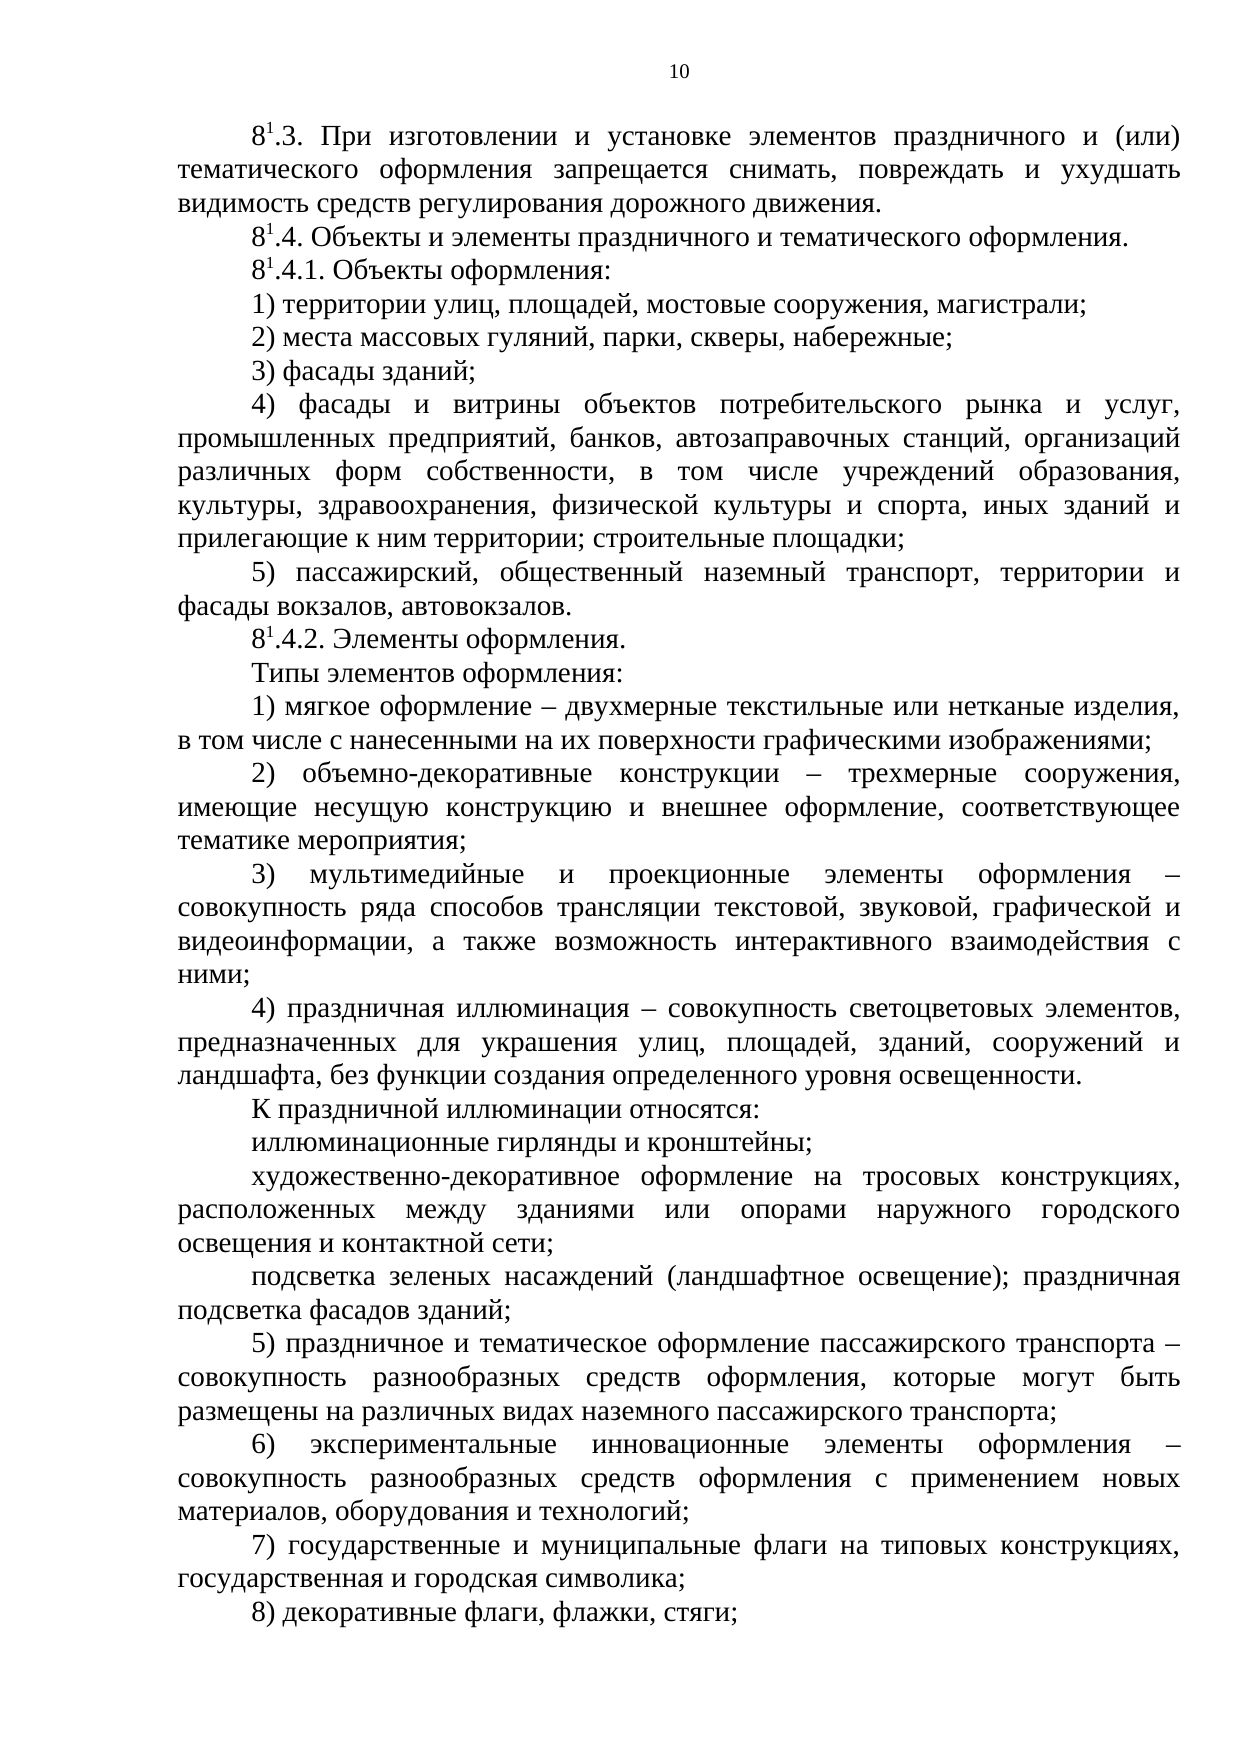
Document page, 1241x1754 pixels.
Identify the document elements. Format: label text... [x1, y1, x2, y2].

text художественно-декоративное оформление на тросовых конструкциях, расположенных между зданиями или опорами наружного городского освещения и контактной сети; [177, 1158, 1181, 1258]
text 7) государственные и муниципальные флаги на типовых конструкциях, государственная и городская символика; [177, 1527, 1181, 1594]
text 2) места массовых гуляний, парки, скверы, набережные; [177, 319, 1181, 353]
text Типы элементов оформления: [177, 655, 1181, 688]
text 4) фасады и витрины объектов потребительского рынка и услуг, промышленных предприятий, банков, автозаправочных станций, организаций различных форм собственности, в том числе учреждений образования, культуры, здравоохранения, физической культуры и спорта, иных зданий и прилегающие к ним территории; строительные площадки; [177, 386, 1181, 554]
text 2) объемно-декоративные конструкции – трехмерные сооружения, имеющие несущую конструкцию и внешнее оформление, соответствующее тематике мероприятия; [177, 755, 1181, 856]
text подсветка зеленых насаждений (ландшафтное освещение); праздничная подсветка фасадов зданий; [177, 1258, 1181, 1326]
text 6) экспериментальные инновационные элементы оформления – совокупность разнообразных средств оформления с применением новых материалов, оборудования и технологий; [177, 1426, 1181, 1527]
text 1) территории улиц, площадей, мостовые сооружения, магистрали; [177, 286, 1181, 319]
text 4) праздничная иллюминация – совокупность светоцветовых элементов, предназначенных для украшения улиц, площадей, зданий, сооружений и ландшафта, без функции создания определенного уровня освещенности. [177, 990, 1181, 1091]
text К праздничной иллюминации относятся: [177, 1091, 1181, 1124]
text 81.4.2. Элементы оформления. [177, 621, 1181, 655]
text иллюминационные гирлянды и кронштейны; [177, 1124, 1181, 1158]
text 3) фасады зданий; [177, 353, 1181, 386]
text 5) праздничное и тематическое оформление пассажирского транспорта – совокупность разнообразных средств оформления, которые могут быть размещены на различных видах наземного пассажирского транспорта; [177, 1326, 1181, 1426]
text 5) пассажирский, общественный наземный транспорт, территории и фасады вокзалов, автовокзалов. [177, 554, 1181, 621]
text 81.4. Объекты и элементы праздничного и тематического оформления. [177, 219, 1181, 252]
text 8) декоративные флаги, флажки, стяги; [177, 1594, 1181, 1627]
text 1) мягкое оформление – двухмерные текстильные или нетканые изделия, в том числе с нанесенными на их поверхности графическими изображениями; [177, 688, 1181, 755]
text 3) мультимедийные и проекционные элементы оформления –совокупность ряда способов трансляции текстовой, звуковой, графической и видеоинформации, а также возможность интерактивного взаимодействия с ними; [177, 856, 1181, 990]
text 81.4.1. Объекты оформления: [177, 252, 1181, 286]
text 81.3. При изготовлении и установке элементов праздничного и (или) тематического оформления запрещается снимать, повреждать и ухудшать видимость средств регулирования дорожного движения. [177, 118, 1181, 219]
